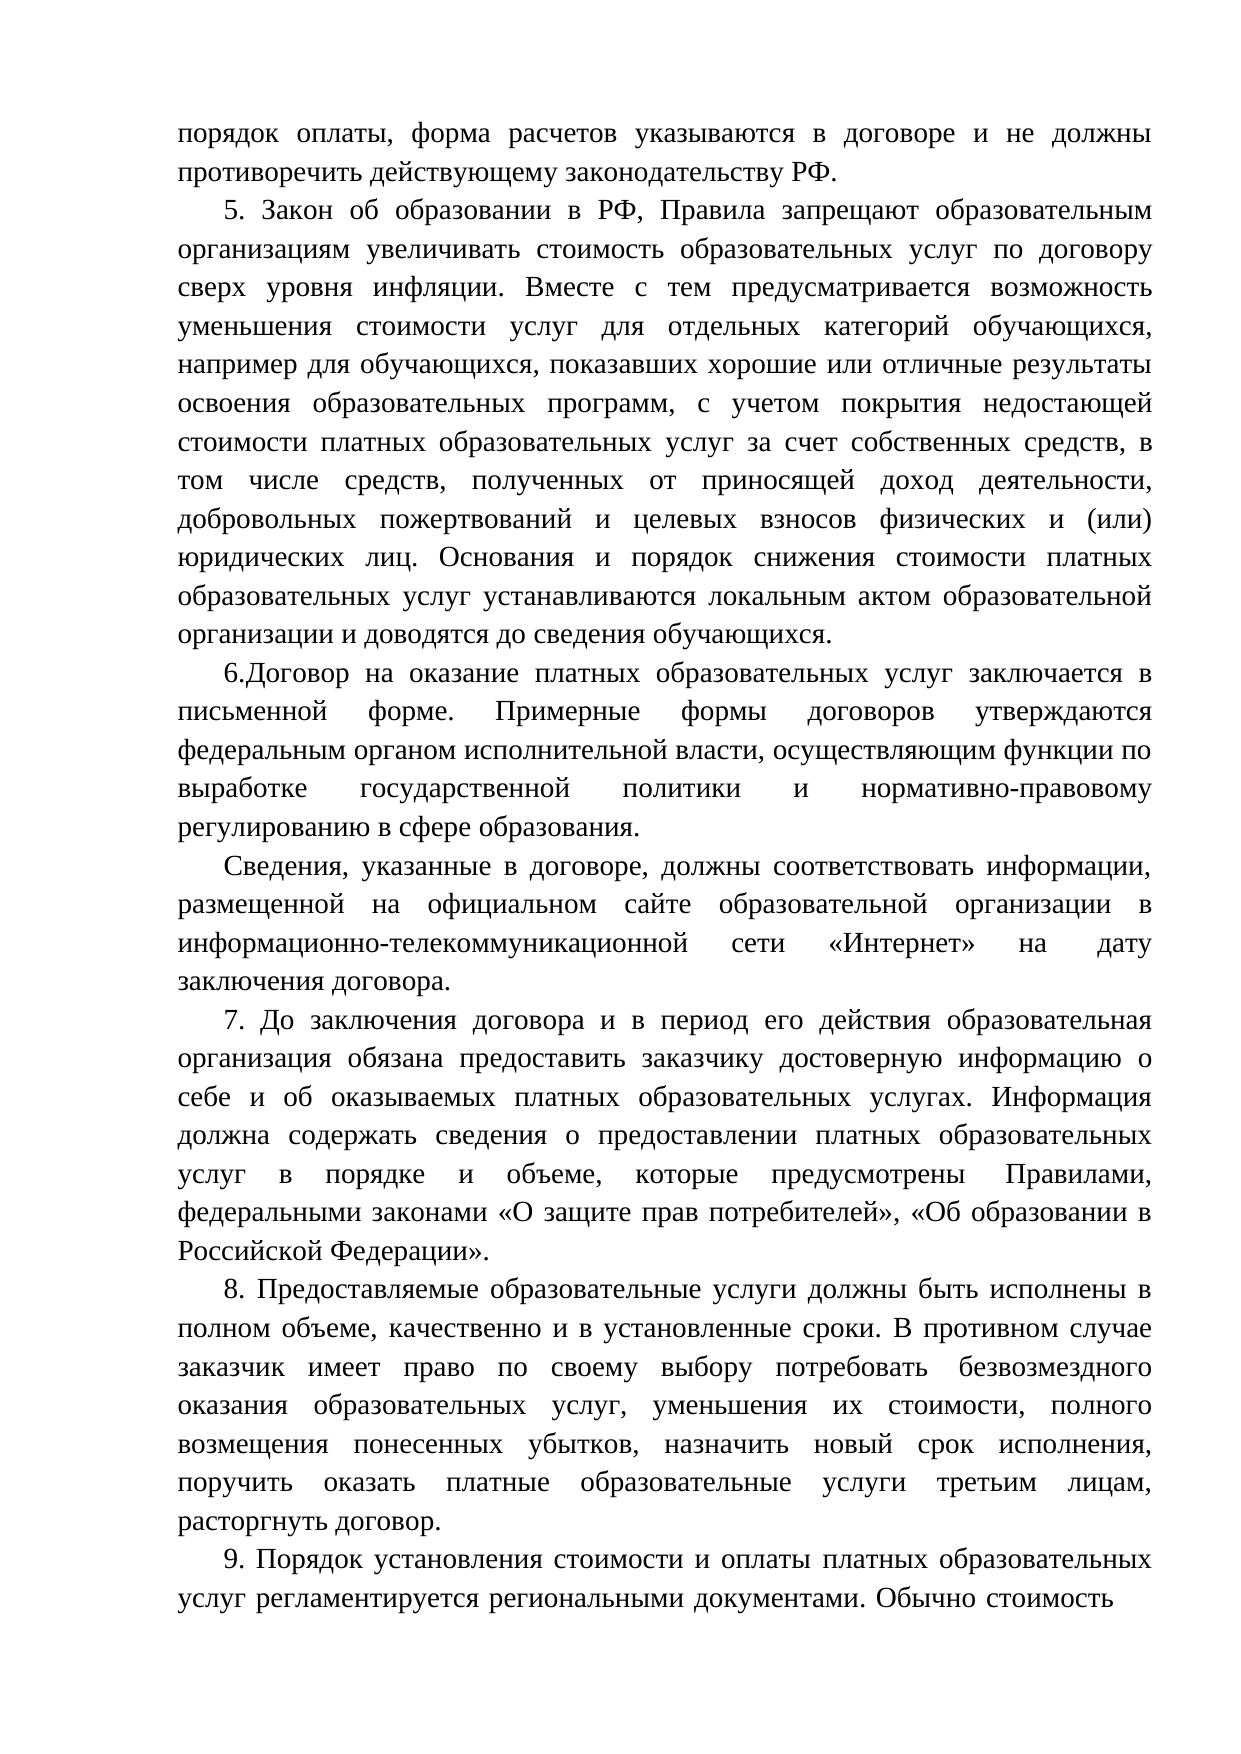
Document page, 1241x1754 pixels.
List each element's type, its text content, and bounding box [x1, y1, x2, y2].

list Порядок установления стоимости и оплаты платных образовательных услуг регламентируется региональными документами. Обычно стоимость [177, 1541, 1152, 1613]
list Предоставляемые образовательные услуги должны быть исполнены в полном объеме, качественно и в установленные сроки. В противном случае заказчик имеет право по своему выбору потребовать безвозмездного оказания образовательных услуг, уменьшения их стоимости, полного возмещения понесенных убытков, назначить новый срок исполнения, поручить оказать платные образовательные услуги третьим лицам, расторгнуть договор. [177, 1272, 1152, 1536]
text Сведения, указанные в договоре, должны соответствовать информации, размещенной на официальном сайте образовательной организации в информационно-телекоммуникационной сети «Интернет» на дату заключения договора. [177, 848, 1152, 997]
list До заключения договора и в период его действия образовательная организация обязана предоставить заказчику достоверную информацию о себе и об оказываемых платных образовательных услугах. Информация должна содержать сведения о предоставлении платных образовательных услуг в порядке и объеме, которые предусмотрены Правилами, федеральными законами «О защите прав потребителей», «Об образовании в Российской Федерации». [177, 1002, 1152, 1267]
text порядок оплаты, форма расчетов указываются в договоре и не должны противоречить действующему законодательству РФ. [177, 115, 1151, 187]
list Договор на оказание платных образовательных услуг заключается в письменной форме. Примерные формы договоров утверждаются федеральным органом исполнительной власти, осуществляющим функции по выработке государственной политики и нормативно-правовому регулированию в сфере образования. [177, 655, 1152, 843]
list Закон об образовании в РФ, Правила запрещают образовательным организациям увеличивать стоимость образовательных услуг по договору сверх уровня инфляции. Вместе с тем предусматривается возможность уменьшения стоимости услуг для отдельных категорий обучающихся, например для обучающихся, показавших хорошие или отличные результаты освоения образовательных программ, с учетом покрытия недостающей стоимости платных образовательных услуг за счет собственных средств, в том числе средств, полученных от приносящей доход деятельности, добровольных пожертвований и целевых взносов физических и (или) юридических лиц. Основания и порядок снижения стоимости платных образовательных услуг устанавливаются локальным актом образовательной организации и доводятся до сведения обучающихся. [177, 192, 1152, 650]
